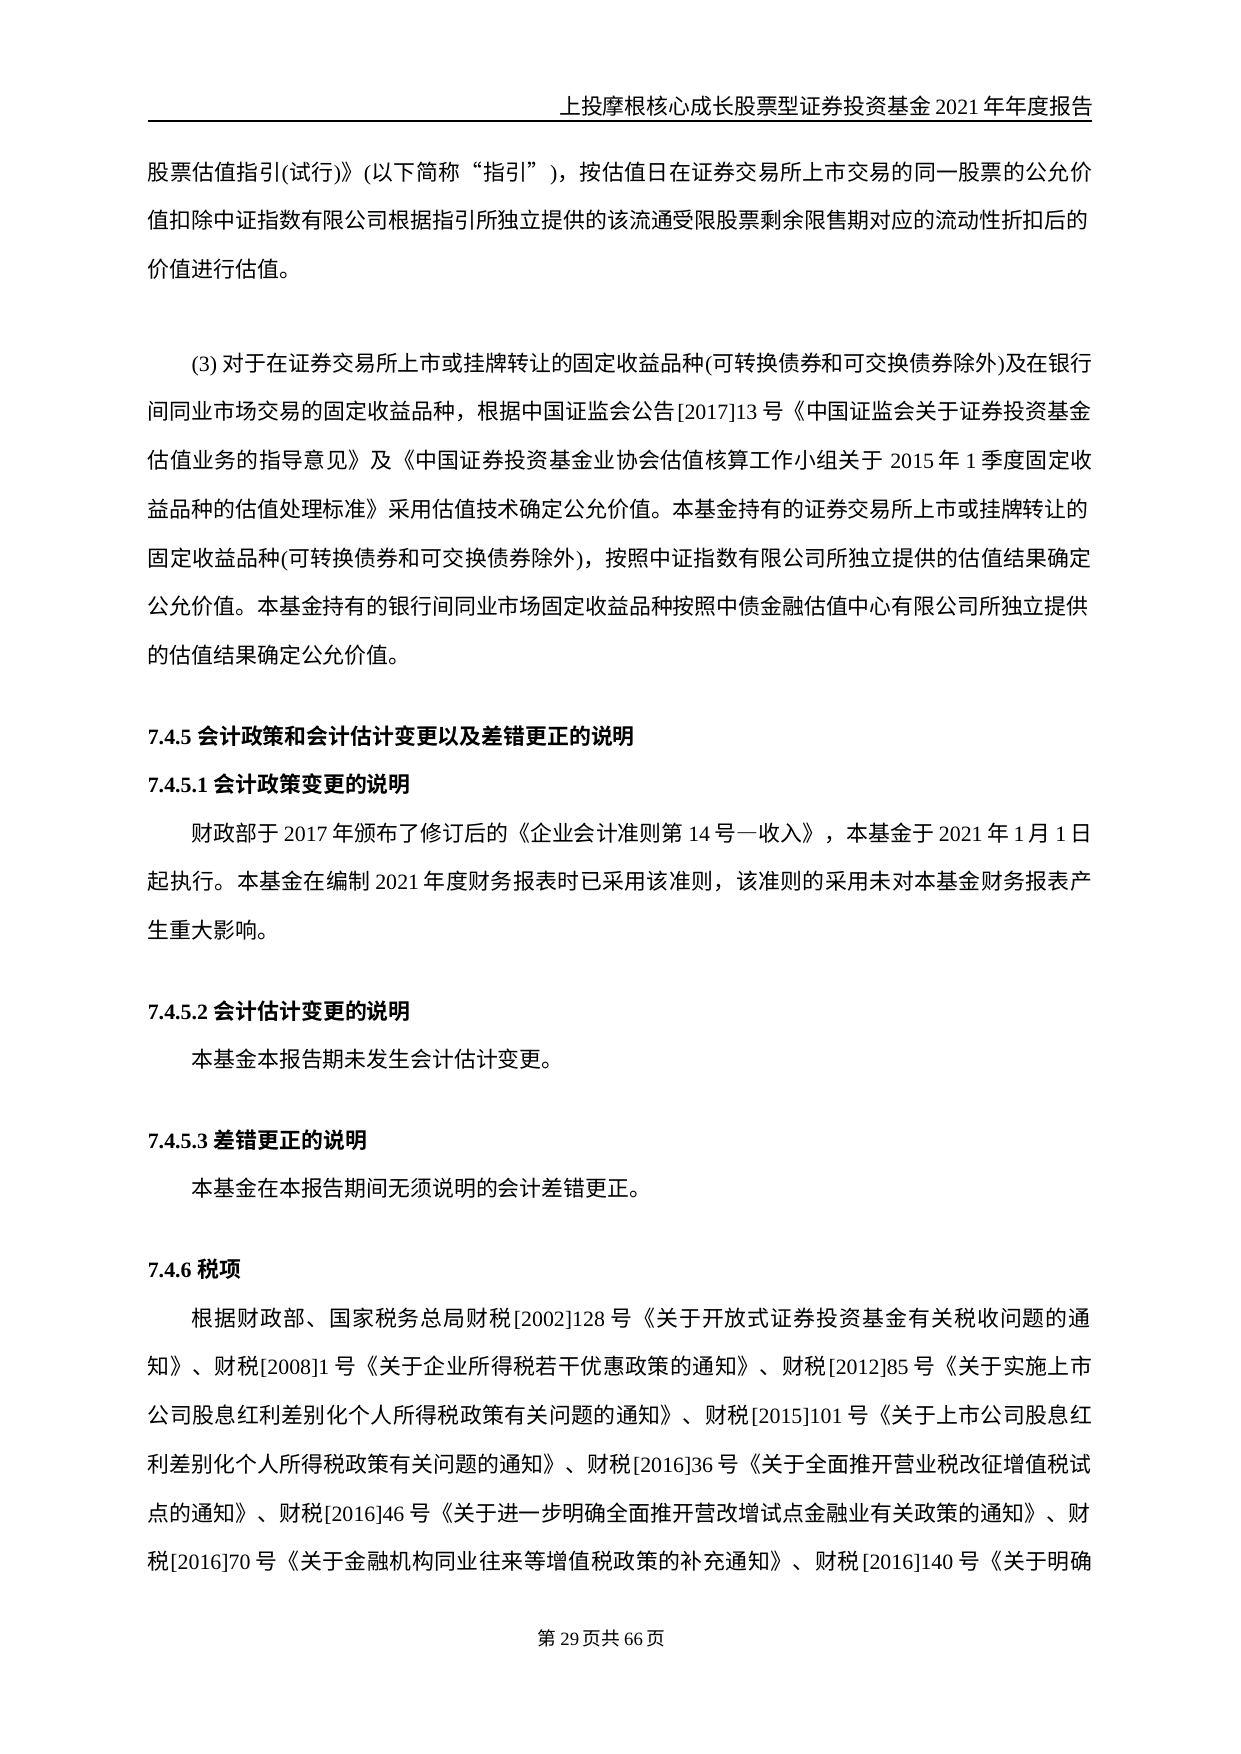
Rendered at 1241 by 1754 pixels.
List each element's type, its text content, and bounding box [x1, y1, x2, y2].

text 7.4.5.1 会计政策变更的说明 [148, 767, 1092, 799]
text 财政部于2017年颁布了修订后的《企业会计准则第14号—收入》，本基金于2021年1月1日起执行。本基金在编制2021年度财务报表时已采用该准则，该准则的采用未对本基金财务报表产生重大影响。 [148, 815, 1092, 945]
text 本基金本报告期未发生会计估计变更。 [148, 1042, 1092, 1074]
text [148, 1300, 1092, 1576]
text 7.4.5.2 会计估计变更的说明 [148, 993, 1092, 1026]
text 7.4.6 税项 [148, 1252, 1092, 1284]
text 7.4.5.3 差错更正的说明 [148, 1123, 1092, 1155]
text (3) 对于在证券交易所上市或挂牌转让的固定收益品种(可转换债券和可交换债券除外)及在银行间同业市场交易的固定收益品种，根据中国证监会公告[2017]13号《中国证监会关于证券投资基金估值业务的指导意见》及《中国证券投资基金业协会估值核算工作小组关于2015年1季度固定收益品种的估值处理标准》采用估值技术确定公允价值。本基金持有的证券交易所上市或挂牌转让的固定收益品种(可转换债券和可交换债券除外)，按照中证指数有限公司所独立提供的估值结果确定公允价值。本基金持有的银行间同业市场固定收益品种按照中债金融估值中心有限公司所独立提供的估值结果确定公允价值。 [148, 345, 1092, 670]
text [148, 154, 1092, 284]
text 本基金在本报告期间无须说明的会计差错更正。 [148, 1171, 1092, 1203]
text 7.4.5 会计政策和会计估计变更以及差错更正的说明 [148, 718, 1092, 751]
